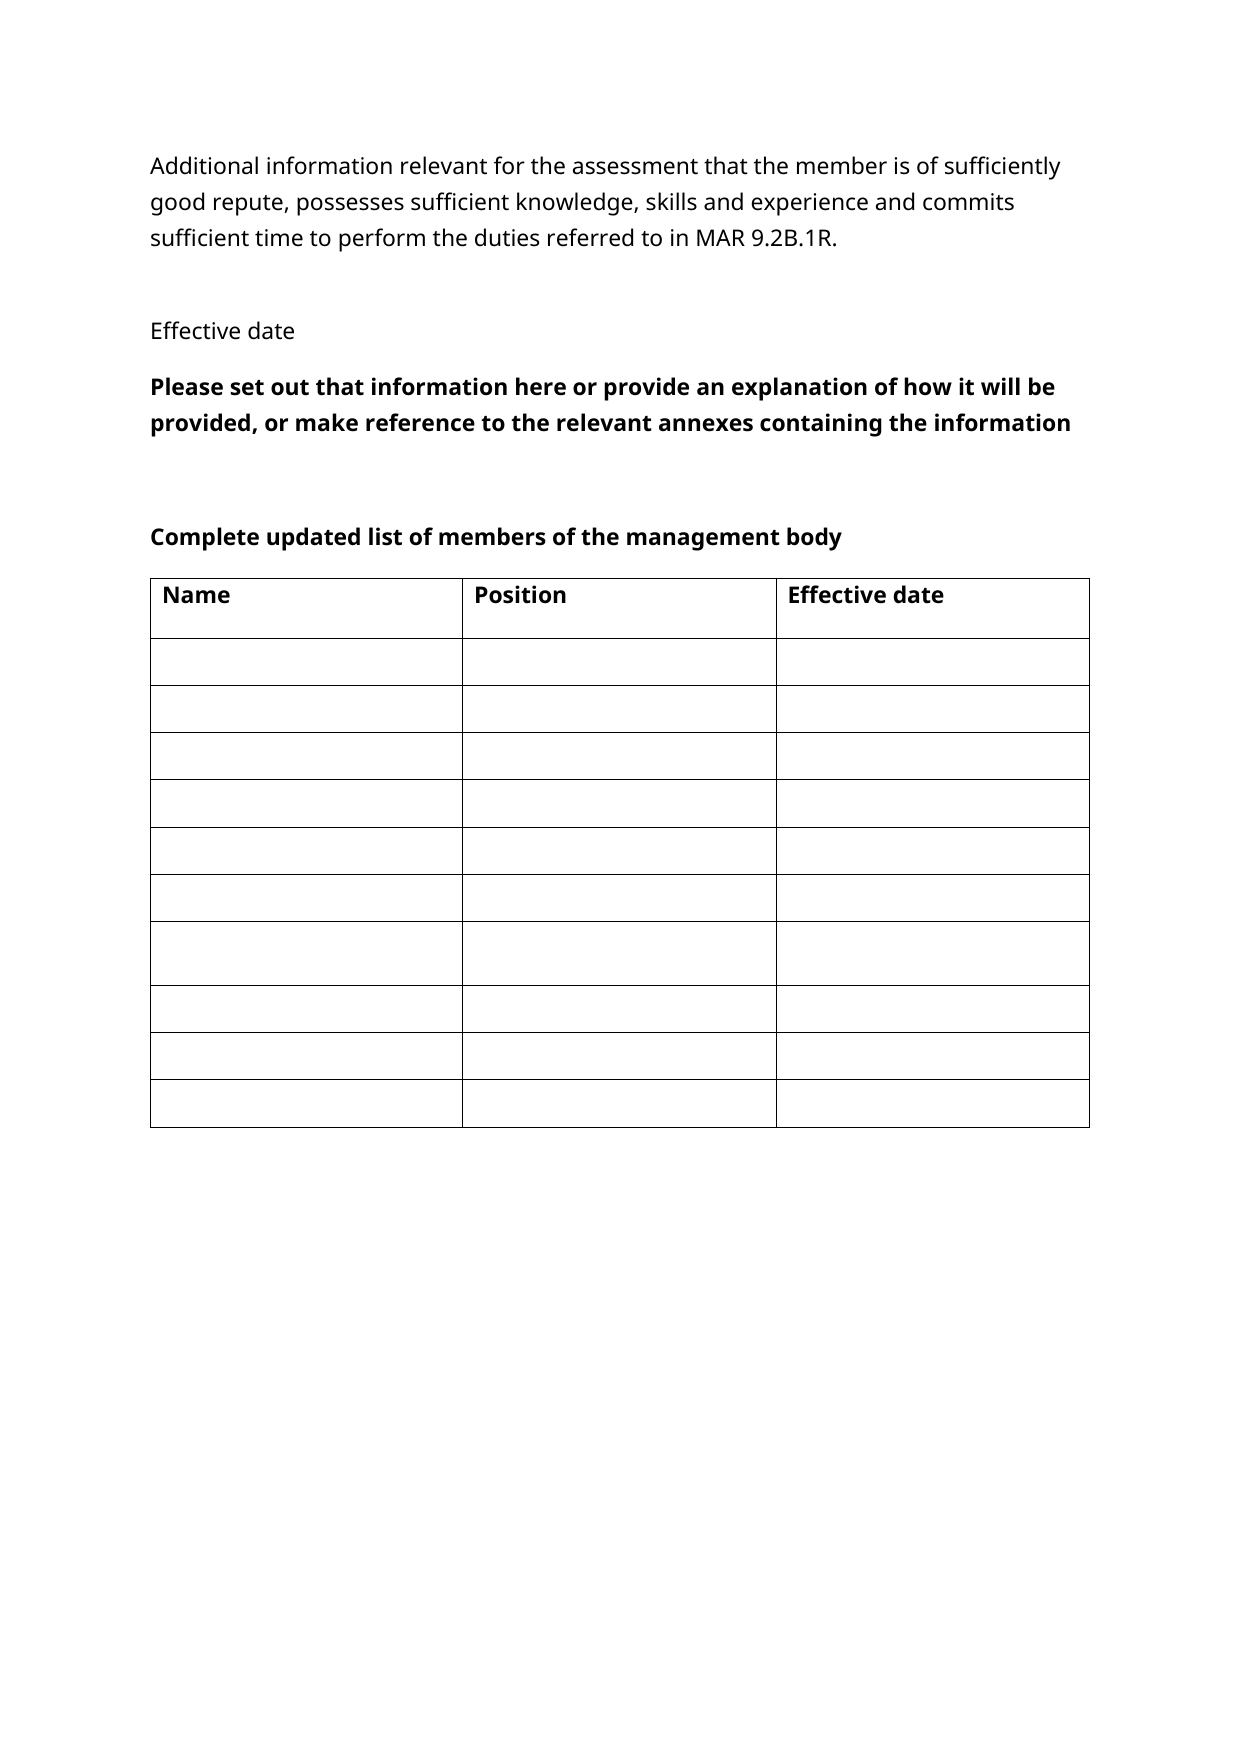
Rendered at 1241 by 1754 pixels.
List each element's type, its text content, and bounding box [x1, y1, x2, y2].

table_cell [463, 1033, 776, 1079]
text Complete updated list of members of the management body [150, 521, 1090, 552]
table_cell [777, 1033, 1089, 1079]
table_cell [777, 922, 1089, 985]
table_cell [151, 686, 462, 732]
table_cell [777, 639, 1089, 685]
table_cell [777, 780, 1089, 827]
text Effective date [150, 314, 1090, 346]
table_cell [151, 922, 462, 985]
table_cell [151, 733, 462, 779]
table_cell [151, 639, 462, 685]
text Additional information relevant for the assessment that the member is of sufficiently good repute, possesses sufficient knowledge, skills and experience and commits sufficient time to perform the duties referred to in MAR 9.2B.1R. [150, 150, 1090, 289]
table_cell [463, 686, 776, 732]
table_header Effective date [777, 579, 1089, 637]
table_cell [151, 1033, 462, 1079]
table_cell [151, 875, 462, 921]
table_cell [463, 828, 776, 874]
table_header Position [463, 579, 776, 637]
table_cell [151, 986, 462, 1032]
table_cell [463, 733, 776, 779]
table_cell [463, 922, 776, 985]
table_cell [463, 1080, 776, 1127]
table_cell [777, 1080, 1089, 1127]
table_cell [463, 639, 776, 685]
table_cell [777, 986, 1089, 1032]
table_cell [777, 875, 1089, 921]
table_cell [463, 986, 776, 1032]
text Please set out that information here or provide an explanation of how it will be provided, or make reference to the relevant annexes containing the information [150, 371, 1090, 438]
table_cell [463, 780, 776, 827]
table_cell [777, 686, 1089, 732]
table_cell [151, 1080, 462, 1127]
table_header Name [151, 579, 462, 637]
table_cell [463, 875, 776, 921]
table_cell [777, 828, 1089, 874]
table_cell [151, 780, 462, 827]
table_cell [151, 828, 462, 874]
table_cell [777, 733, 1089, 779]
